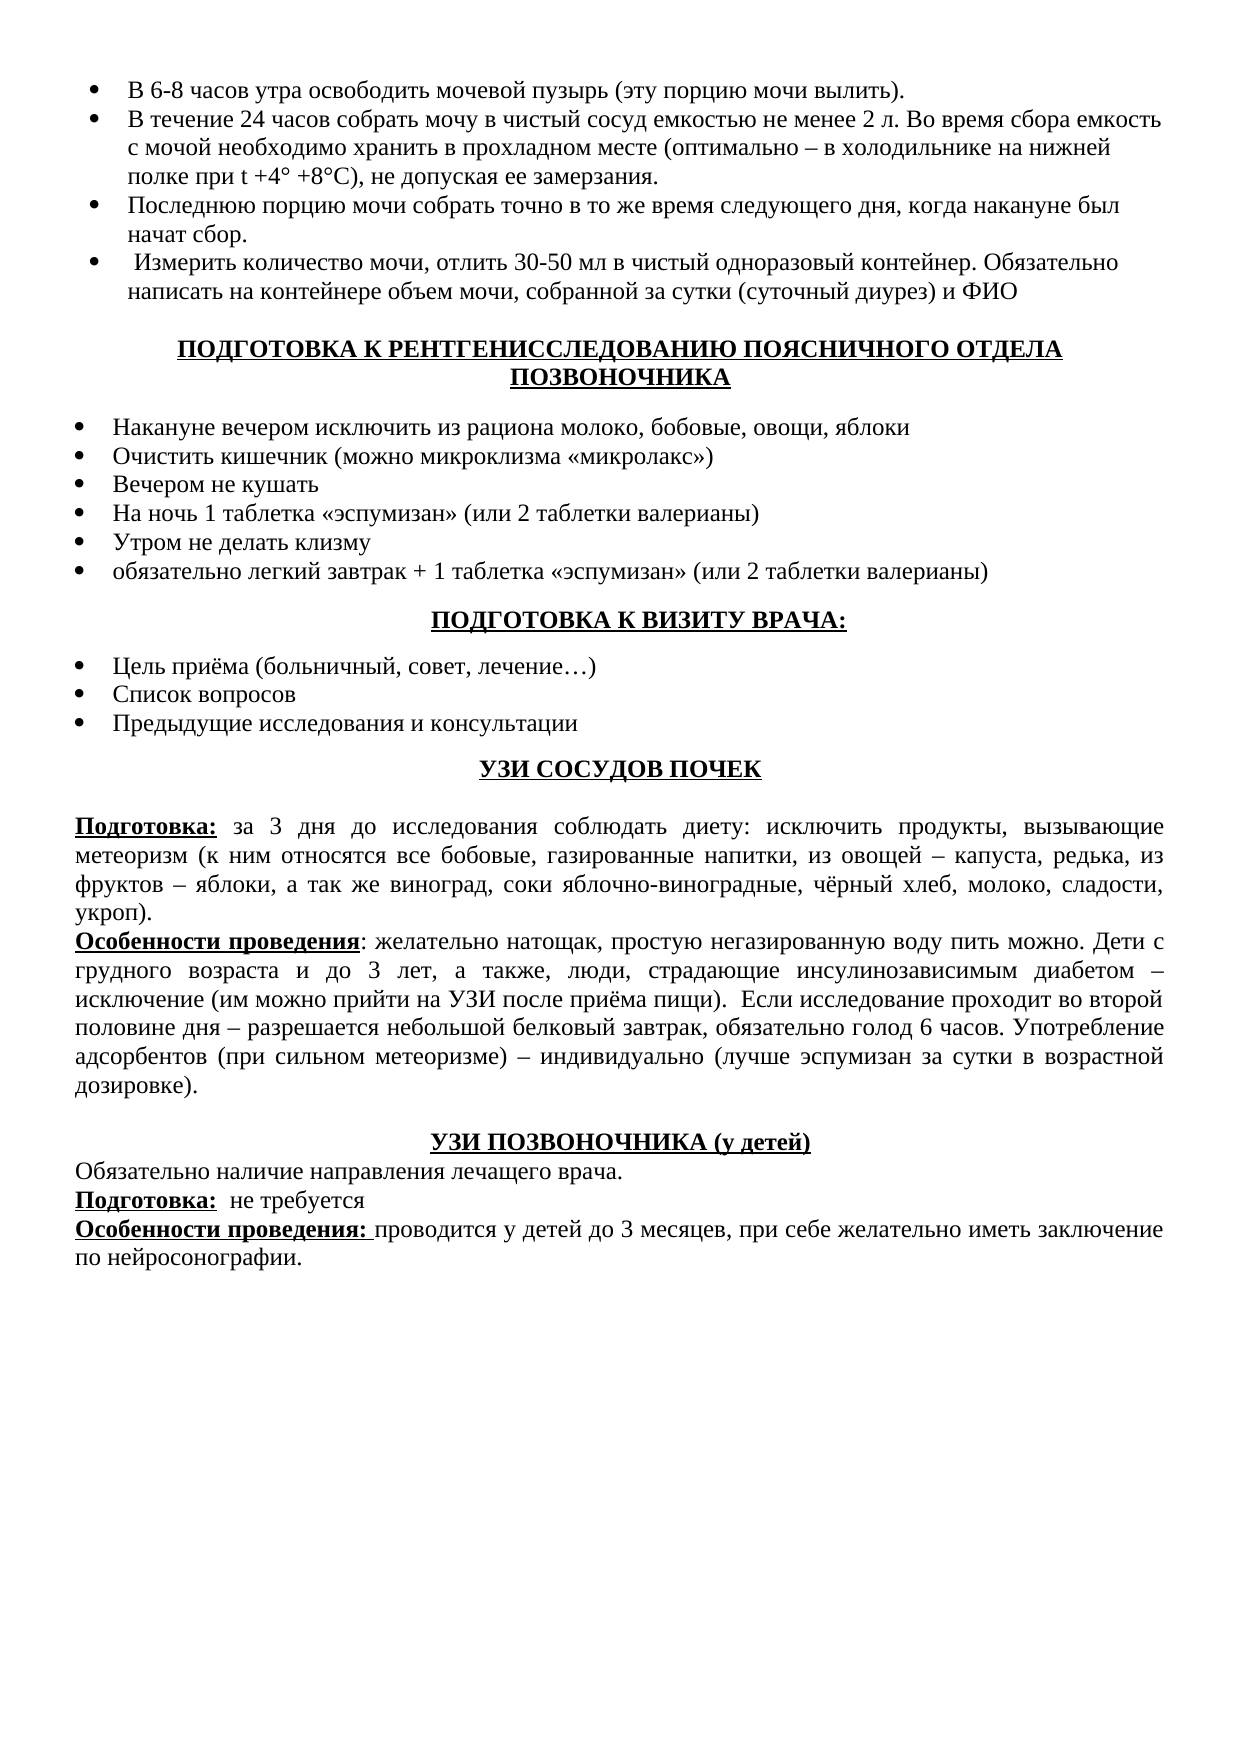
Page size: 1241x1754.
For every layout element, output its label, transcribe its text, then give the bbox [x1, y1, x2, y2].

text УЗИ СОСУДОВ ПОЧЕК [75, 754, 1165, 782]
list Вечером не кушать [75, 469, 1165, 498]
list В течение 24 часов собрать мочу в чистый сосуд емкостью не менее 2 л. Во время сбора емкость с мочой необходимо хранить в прохладном месте (оптимально – в холодильнике на нижней полке при t +4° +8°С), не допуская ее замерзания. [90, 104, 1165, 190]
text Подготовка: не требуется [75, 1185, 1165, 1214]
text Обязательно наличие направления лечащего врача. [75, 1156, 1165, 1185]
list Предыдущие исследования и консультации [75, 708, 1165, 737]
list Утром не делать клизму [75, 527, 1165, 556]
text Особенности проведения: проводится у детей до 3 месяцев, при себе желательно иметь заключение по нейросонографии. [75, 1214, 1165, 1271]
text УЗИ ПОЗВОНОЧНИКА (у детей) [75, 1127, 1165, 1156]
text ПОДГОТОВКА К РЕНТГЕНИССЛЕДОВАНИЮ ПОЯСНИЧНОГО ОТДЕЛА ПОЗВОНОЧНИКА [75, 334, 1165, 391]
list В 6-8 часов утра освободить мочевой пузырь (эту порцию мочи вылить). [90, 75, 1165, 104]
list Последнюю порцию мочи собрать точно в то же время следующего дня, когда накануне был начат сбор. [90, 190, 1165, 247]
text ПОДГОТОВКА К ВИЗИТУ ВРАЧА: [112, 605, 1165, 634]
list Накануне вечером исключить из рациона молоко, бобовые, овощи, яблоки [75, 412, 1165, 441]
text Подготовка: за 3 дня до исследования соблюдать диету: исключить продукты, вызывающие метеоризм (к ним относятся все бобовые, газированные напитки, из овощей – капуста, редька, из фруктов – яблоки, а так же виноград, соки яблочно-виноградные, чёрный хлеб, молоко, сладости, укроп). [75, 811, 1165, 926]
list Очистить кишечник (можно микроклизма «микролакс») [75, 441, 1165, 469]
text Особенности проведения: желательно натощак, простую негазированную воду пить можно. Дети с грудного возраста и до 3 лет, а также, люди, страдающие инсулинозависимым диабетом – исключение (им можно прийти на УЗИ после приёма пищи). Если исследование проходит во второй половине дня – разрешается небольшой белковый завтрак, обязательно голод 6 часов. Употребление адсорбентов (при сильном метеоризме) – индивидуально (лучше эспумизан за сутки в возрастной дозировке). [75, 926, 1165, 1099]
list Измерить количество мочи, отлить 30-50 мл в чистый одноразовый контейнер. Обязательно написать на контейнере объем мочи, собранной за сутки (суточный диурез) и ФИО [90, 247, 1165, 305]
list Список вопросов [75, 679, 1165, 708]
list Цель приёма (больничный, совет, лечение…) [75, 651, 1165, 679]
list обязательно легкий завтрак + 1 таблетка «эспумизан» (или 2 таблетки валерианы) [75, 556, 1165, 584]
list На ночь 1 таблетка «эспумизан» (или 2 таблетки валерианы) [75, 498, 1165, 527]
